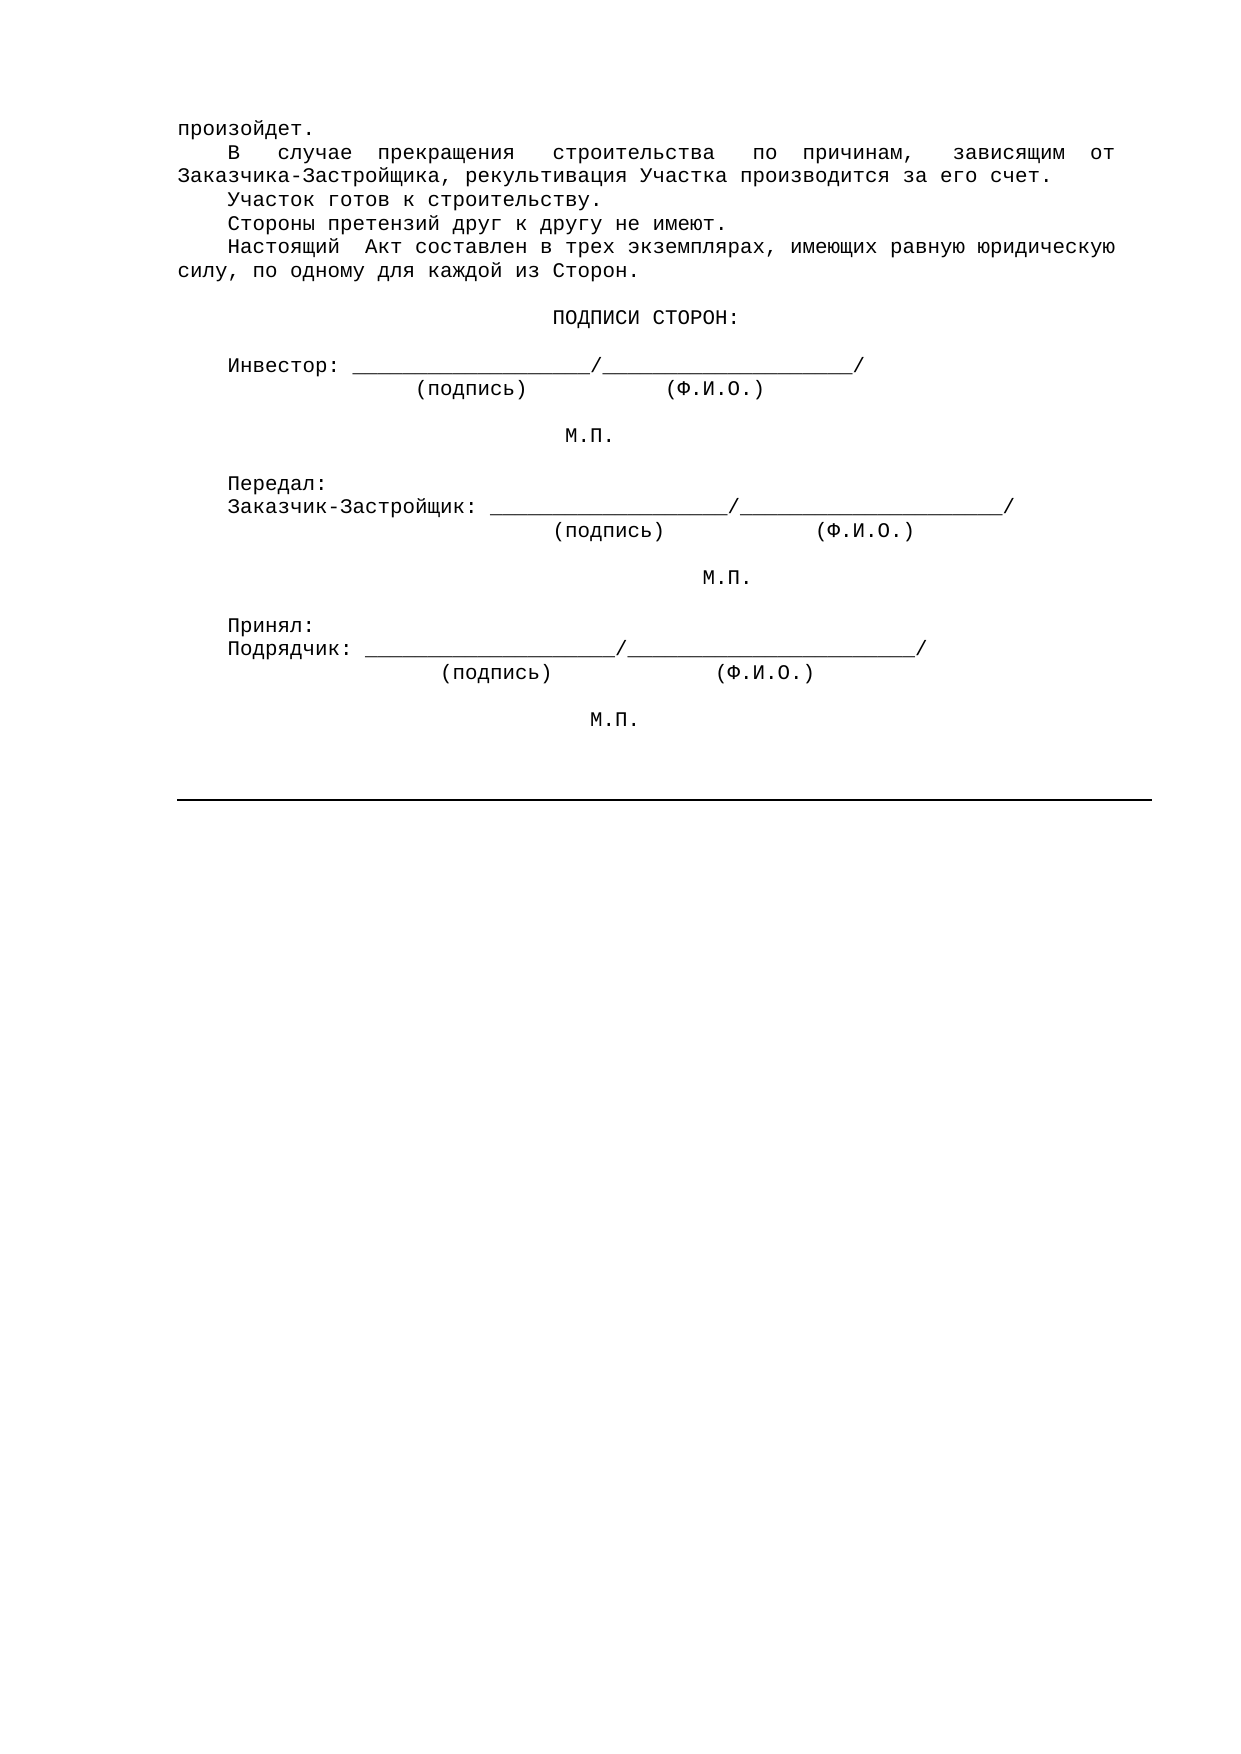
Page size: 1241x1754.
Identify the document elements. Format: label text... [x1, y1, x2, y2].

text силу, по одному для каждой из Сторон. [177, 260, 1152, 284]
text Инвестор: ___________________/____________________/ [177, 354, 1152, 378]
text (подпись) (Ф.И.О.) [177, 520, 1152, 544]
text Участок готов к строительству. [177, 189, 1152, 213]
text (подпись) (Ф.И.О.) [177, 378, 1152, 402]
text Подрядчик: ____________________/_______________________/ [177, 638, 1152, 662]
text Заказчика-Застройщика, рекультивация Участка производится за его счет. [177, 165, 1152, 189]
text М.П. [177, 567, 1152, 591]
text М.П. [177, 709, 1152, 733]
text Настоящий Акт составлен в трех экземплярах, имеющих равную юридическую [177, 236, 1152, 260]
text Передал: [177, 473, 1152, 496]
text Заказчик-Застройщик: ___________________/_____________________/ [177, 496, 1152, 520]
text М.П. [177, 426, 1152, 449]
text Принял: [177, 615, 1152, 638]
text (подпись) (Ф.И.О.) [177, 662, 1152, 686]
text произойдет. [177, 118, 1152, 142]
text Стороны претензий друг к другу не имеют. [177, 213, 1152, 236]
text ПОДПИСИ СТОРОН: [177, 307, 1152, 331]
text В случае прекращения строительства по причинам, зависящим от [177, 142, 1152, 165]
